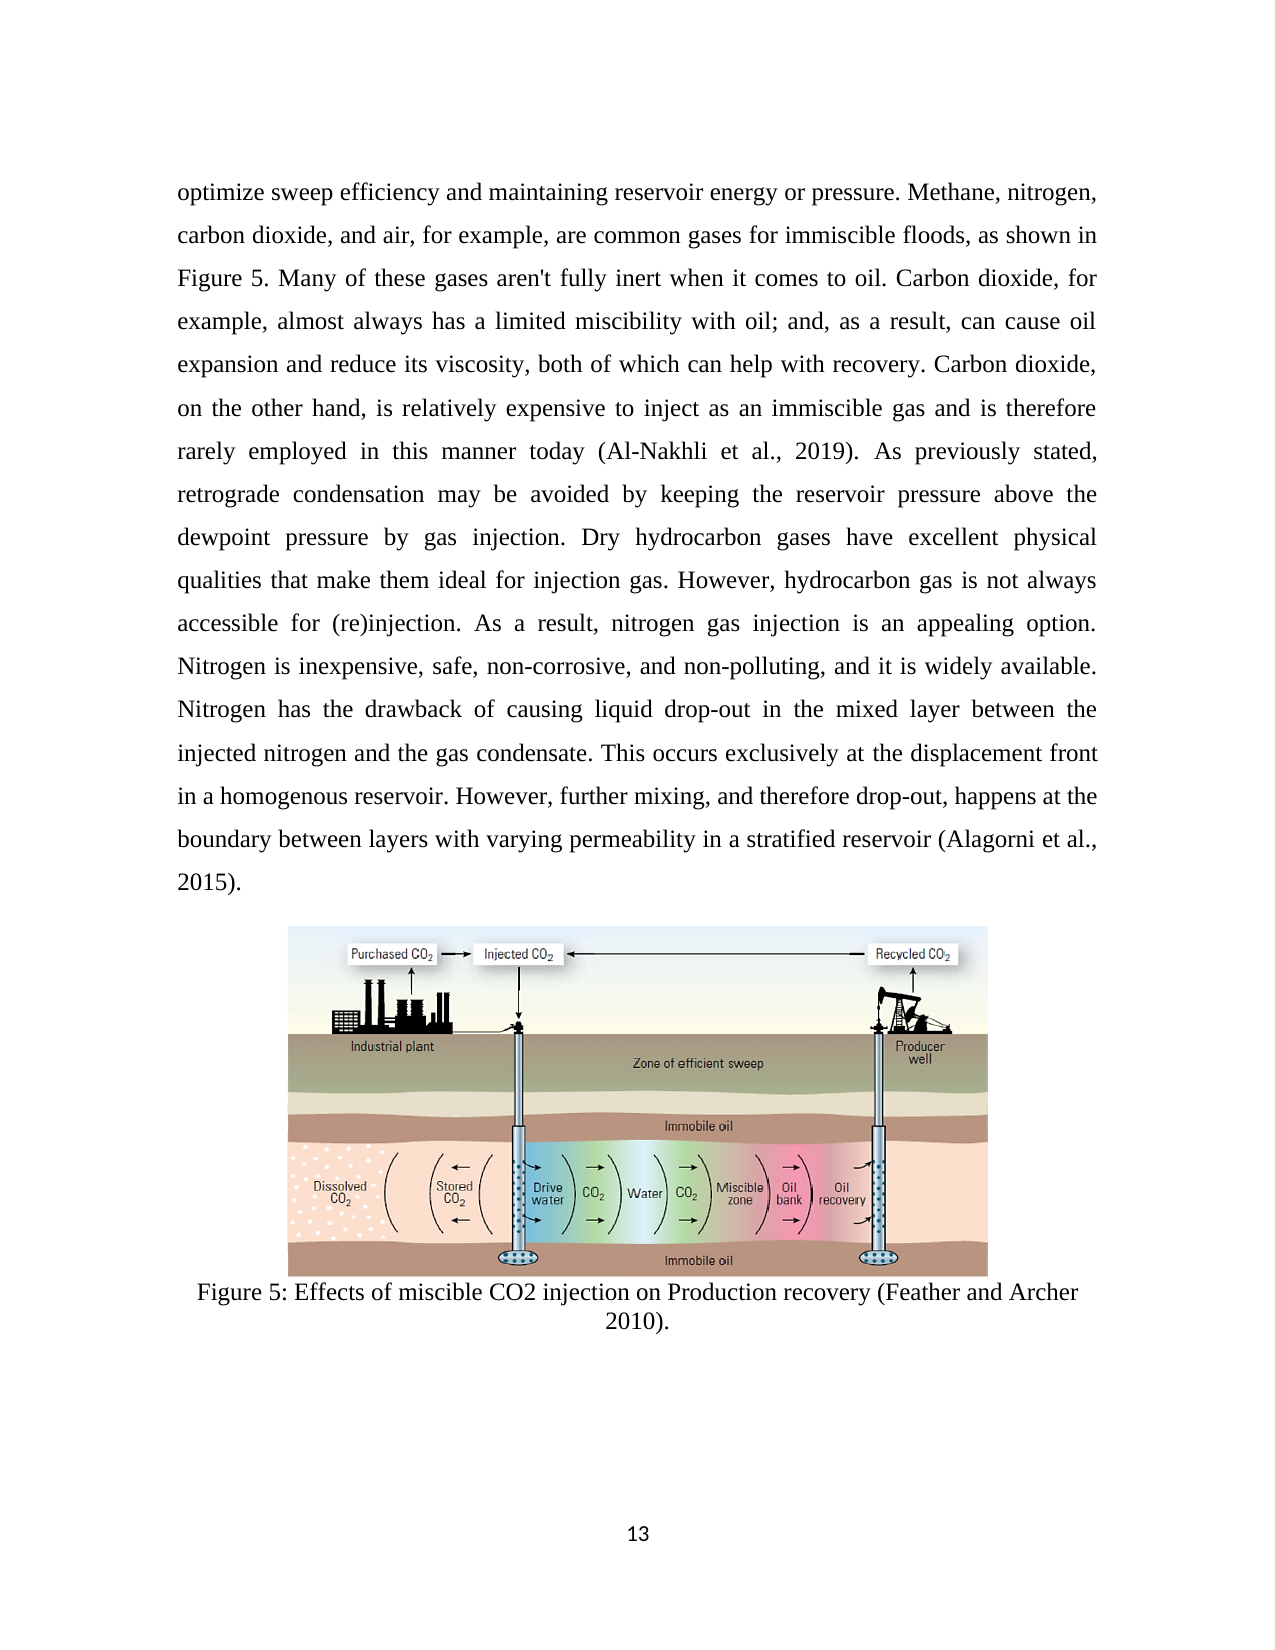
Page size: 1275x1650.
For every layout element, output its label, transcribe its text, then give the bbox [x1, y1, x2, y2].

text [177, 177, 1098, 896]
picture [287, 926, 988, 1277]
text Figure 5: Effects of miscible CO2 injection on Production recovery (Feather and Archer 2010). [177, 1277, 1098, 1334]
